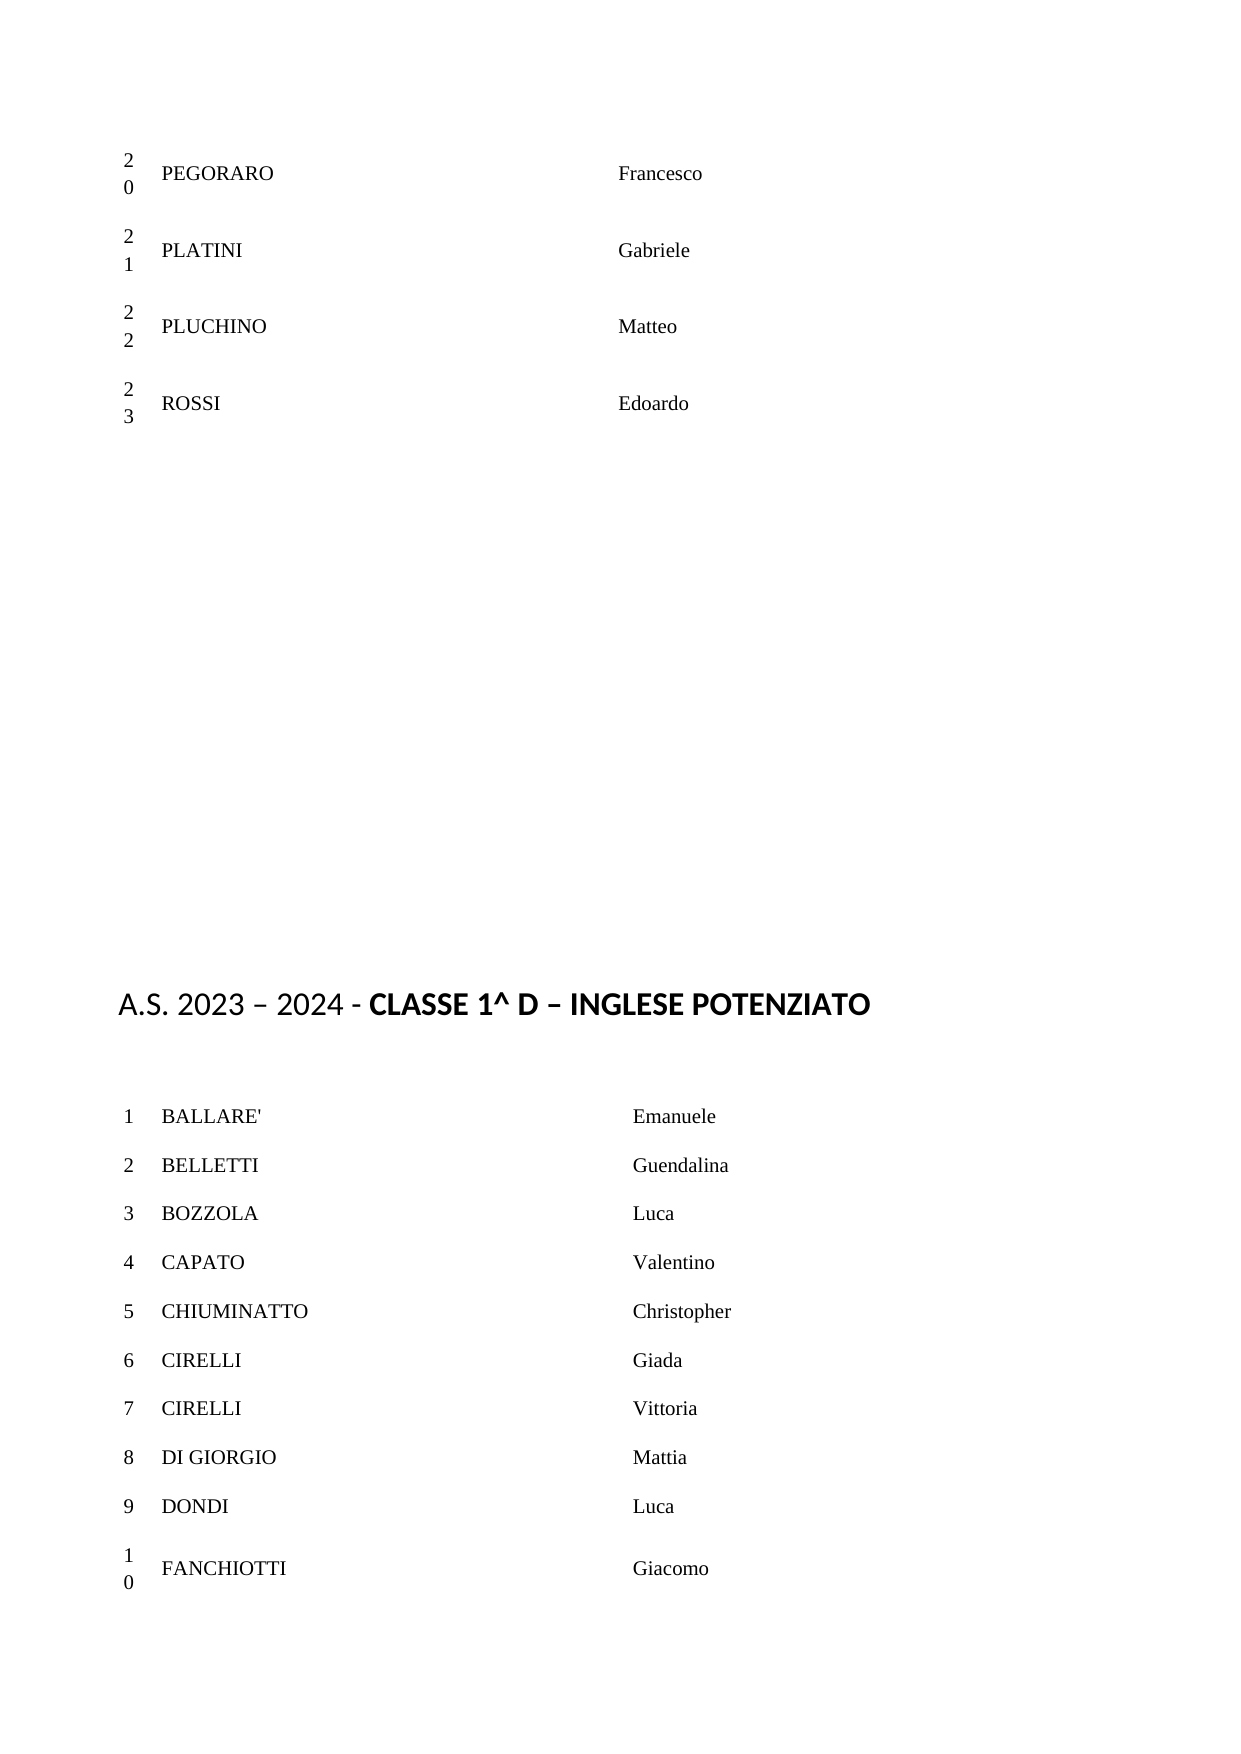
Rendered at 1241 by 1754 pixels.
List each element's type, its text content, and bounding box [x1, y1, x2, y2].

table_cell 7 [107, 1396, 150, 1445]
table_cell PLATINI [150, 224, 607, 300]
table_cell CIRELLI [150, 1396, 621, 1445]
table_cell Valentino [621, 1250, 1133, 1299]
table_cell Vittoria [621, 1396, 1133, 1445]
table_cell 6 [107, 1348, 150, 1396]
table_cell 22 [107, 300, 150, 377]
table_cell DI GIORGIO [150, 1445, 621, 1494]
table_cell CAPATO [150, 1250, 621, 1299]
table_cell Matteo [607, 300, 1133, 377]
table_cell Christopher [621, 1299, 1133, 1348]
table_cell CIRELLI [150, 1348, 621, 1396]
table_cell Francesco [607, 148, 1133, 224]
table_cell PLUCHINO [150, 300, 607, 377]
table_cell 5 [107, 1299, 150, 1348]
table_cell Gabriele [607, 224, 1133, 300]
table_cell PEGORARO [150, 148, 607, 224]
table_cell BELLETTI [150, 1153, 621, 1201]
table_cell Guendalina [621, 1153, 1133, 1201]
table_header 1 [107, 1104, 150, 1153]
text A.S. 2023 – 2024 - CLASSE 1^ D – INGLESE POTENZIATO [118, 983, 1122, 1024]
table_cell ROSSI [150, 377, 607, 453]
table_cell Edoardo [607, 377, 1133, 453]
table_header Emanuele [621, 1104, 1133, 1153]
table_cell FANCHIOTTI [150, 1543, 621, 1619]
table_cell 3 [107, 1201, 150, 1250]
table_cell Mattia [621, 1445, 1133, 1494]
table_cell 21 [107, 224, 150, 300]
table_cell 2 [107, 1153, 150, 1201]
table_cell 23 [107, 377, 150, 453]
table_cell Luca [621, 1201, 1133, 1250]
table_header BALLARE' [150, 1104, 621, 1153]
table_cell 10 [107, 1543, 150, 1619]
table_cell DONDI [150, 1494, 621, 1543]
table_cell Giada [621, 1348, 1133, 1396]
table_cell 8 [107, 1445, 150, 1494]
table_cell 20 [107, 148, 150, 224]
table_cell 4 [107, 1250, 150, 1299]
table_cell CHIUMINATTO [150, 1299, 621, 1348]
table_cell Giacomo [621, 1543, 1133, 1619]
table_cell 9 [107, 1494, 150, 1543]
table_cell BOZZOLA [150, 1201, 621, 1250]
table_cell Luca [621, 1494, 1133, 1543]
